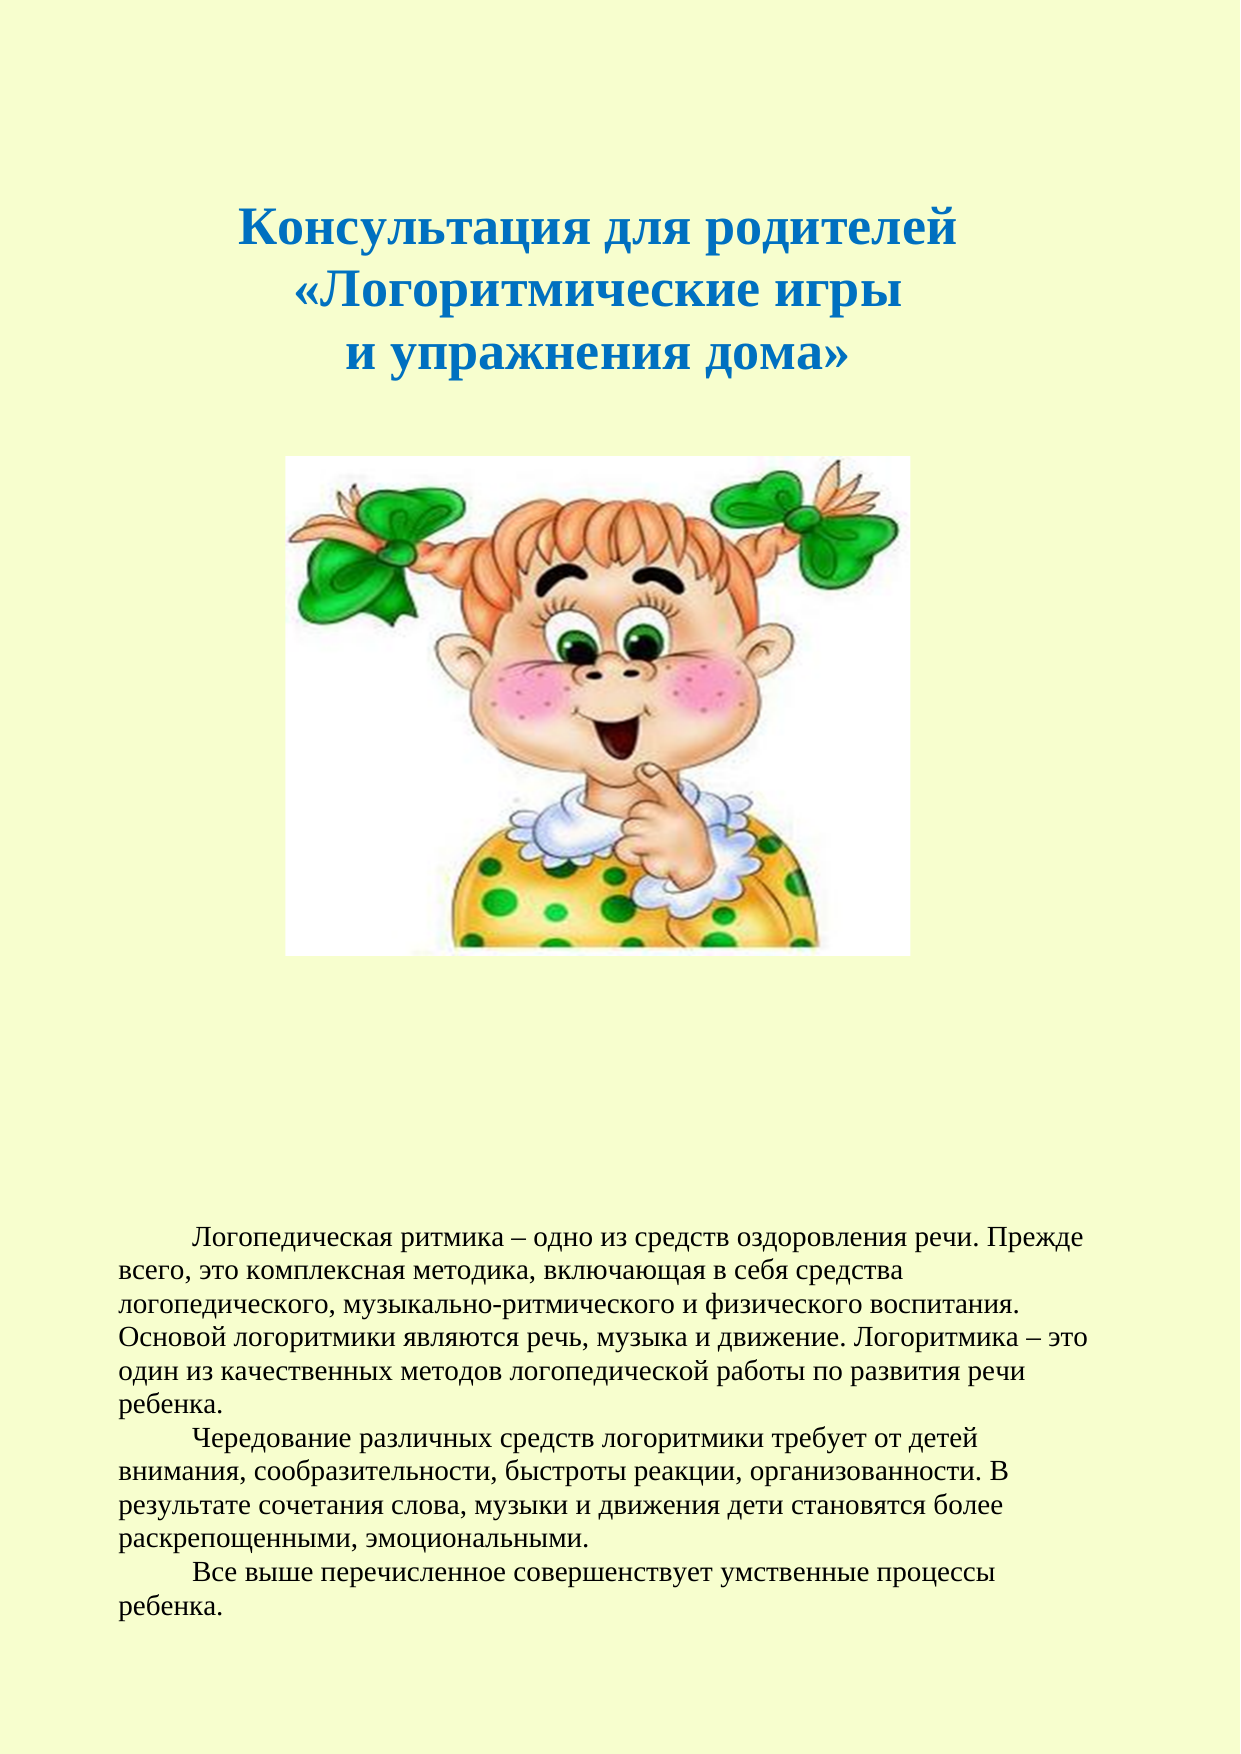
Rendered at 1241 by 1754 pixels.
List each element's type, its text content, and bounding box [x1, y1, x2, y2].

text Все выше перечисленное совершенствует умственные процессы [118, 1554, 1122, 1588]
text ребенка. [118, 1588, 1122, 1621]
text результате сочетания слова, музыки и движения дети становятся более [118, 1487, 1122, 1521]
text Консультация для родителей [74, 194, 1122, 256]
text внимания, сообразительности, быстроты реакции, организованности. В [118, 1453, 1122, 1487]
picture [285, 456, 911, 956]
text «Логоритмические игры [74, 256, 1122, 319]
text и упражнения дома» [74, 319, 1122, 381]
text Логопедическая ритмика – одно из средств оздоровления речи. Прежде всего, это комплексная методика, включающая в себя средства логопедического, музыкально-ритмического и физического воспитания. Основой логоритмики являются речь, музыка и движение. Логоритмика – это один из качественных методов логопедической работы по развития речи ребенка. [118, 1219, 1122, 1420]
text Чередование различных средств логоритмики требует от детей [118, 1420, 1122, 1453]
text раскрепощенными, эмоциональными. [118, 1521, 1122, 1554]
